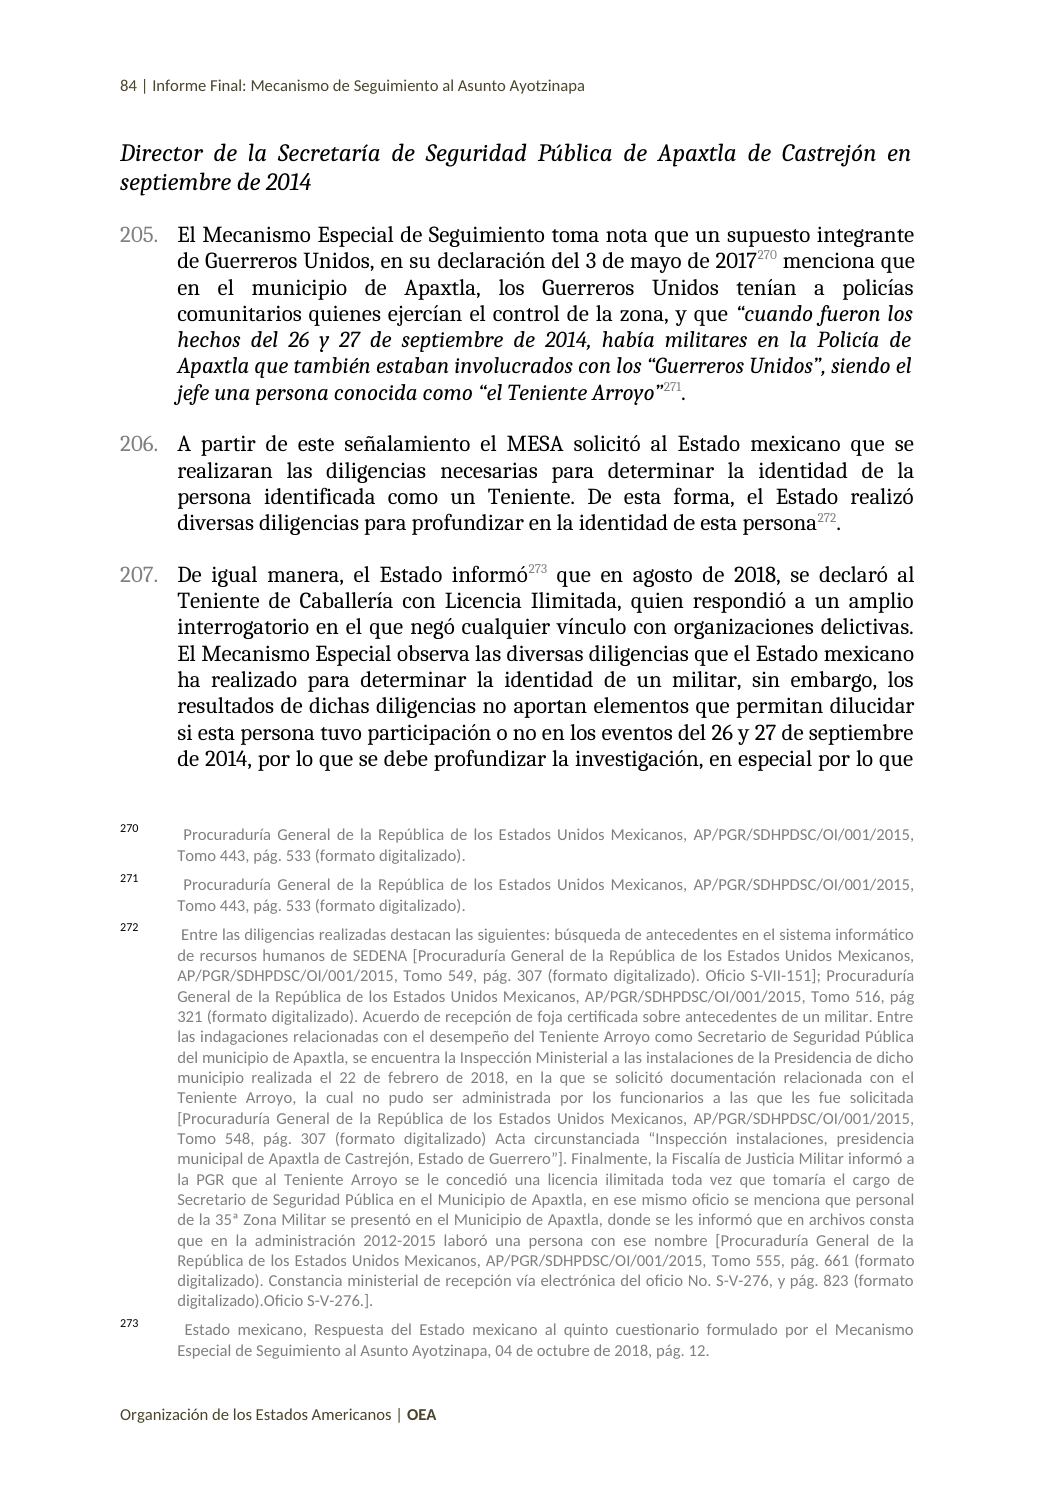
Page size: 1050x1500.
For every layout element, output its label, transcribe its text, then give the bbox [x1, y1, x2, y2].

text Director de la Secretaría de Seguridad Pública de Apaxtla de Castrejón en septiembre de 2014 [120, 139, 915, 197]
list De igual manera, el Estado informó que en agosto de 2018, se declaró al Teniente de Caballería con Licencia Ilimitada, quien respondió a un amplio interrogatorio en el que negó cualquier vínculo con organizaciones delictivas. El Mecanismo Especial observa las diversas diligencias que el Estado mexicano ha realizado para determinar la identidad de un militar, sin embargo, los resultados de dichas diligencias no aportan elementos que permitan dilucidar si esta persona tuvo participación o no en los eventos del 26 y 27 de septiembre de 2014, por lo que se debe profundizar la investigación, en especial por lo que se refiere a las actividades que esta persona realizó como Secretario de Seguridad Pública de Apaxtla. [120, 561, 915, 772]
list A partir de este señalamiento el MESA solicitó al Estado mexicano que se realizaran las diligencias necesarias para determinar la identidad de la persona identificada como un Teniente. De esta forma, el Estado realizó diversas diligencias para profundizar en la identidad de esta persona. [120, 431, 915, 536]
list El Mecanismo Especial de Seguimiento toma nota que un supuesto integrante de Guerreros Unidos, en su declaración del 3 de mayo de 2017 menciona que en el municipio de Apaxtla, los Guerreros Unidos tenían a policías comunitarios quienes ejercían el control de la zona, y que “cuando fueron los hechos del 26 y 27 de septiembre de 2014, había militares en la Policía de Apaxtla que también estaban involucrados con los “Guerreros Unidos”, siendo el jefe una persona conocida como “el Teniente Arroyo”. [120, 222, 915, 406]
